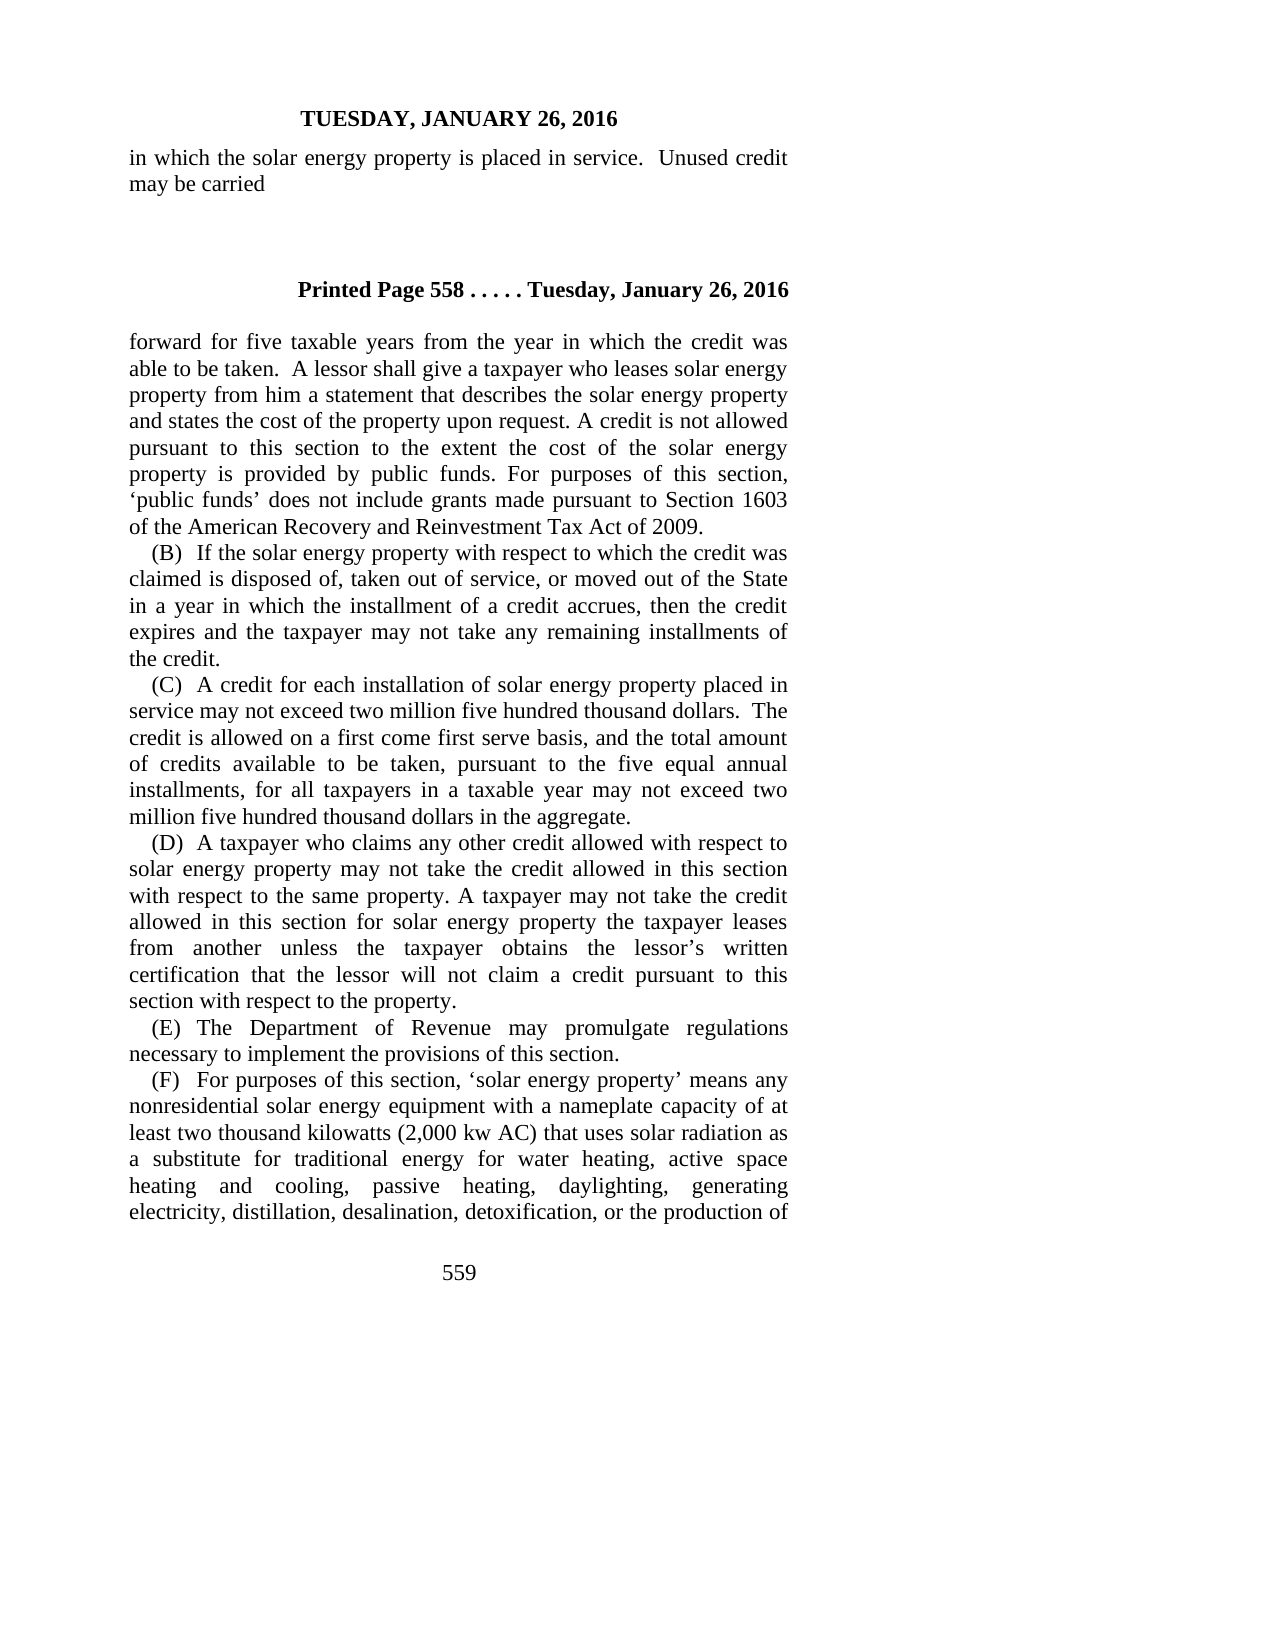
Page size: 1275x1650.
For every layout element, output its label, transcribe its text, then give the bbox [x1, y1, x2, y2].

text (E) The Department of Revenue may promulgate regulations necessary to implement the provisions of this section. [129, 1013, 789, 1066]
text (D) A taxpayer who claims any other credit allowed with respect to solar energy property may not take the credit allowed in this section with respect to the same property. A taxpayer may not take the credit allowed in this section for solar energy property the taxpayer leases from another unless the taxpayer obtains the lessor’s written certification that the lessor will not claim a credit pursuant to this section with respect to the property. [129, 829, 789, 1013]
text (C) A credit for each installation of solar energy property placed in service may not exceed two million five hundred thousand dollars. The credit is allowed on a first come first serve basis, and the total amount of credits available to be taken, pursuant to the five equal annual installments, for all taxpayers in a taxable year may not exceed two million five hundred thousand dollars in the aggregate. [129, 671, 789, 829]
text (B) If the solar energy property with respect to which the credit was claimed is disposed of, taken out of service, or moved out of the State in a year in which the installment of a credit accrues, then the credit expires and the taxpayer may not take any remaining installments of the credit. [129, 539, 789, 671]
text forward for five taxable years from the year in which the credit was able to be taken. A lessor shall give a taxpayer who leases solar energy property from him a statement that describes the solar energy property and states the cost of the property upon request. A credit is not allowed pursuant to this section to the extent the cost of the solar energy property is provided by public funds. For purposes of this section, ‘public funds’ does not include grants made pursuant to Section 1603 of the American Recovery and Reinvestment Tax Act of 2009. [129, 328, 789, 539]
text Printed Page 558 . . . . . Tuesday, January 26, 2016 [129, 276, 789, 302]
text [129, 1066, 789, 1224]
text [129, 144, 789, 197]
